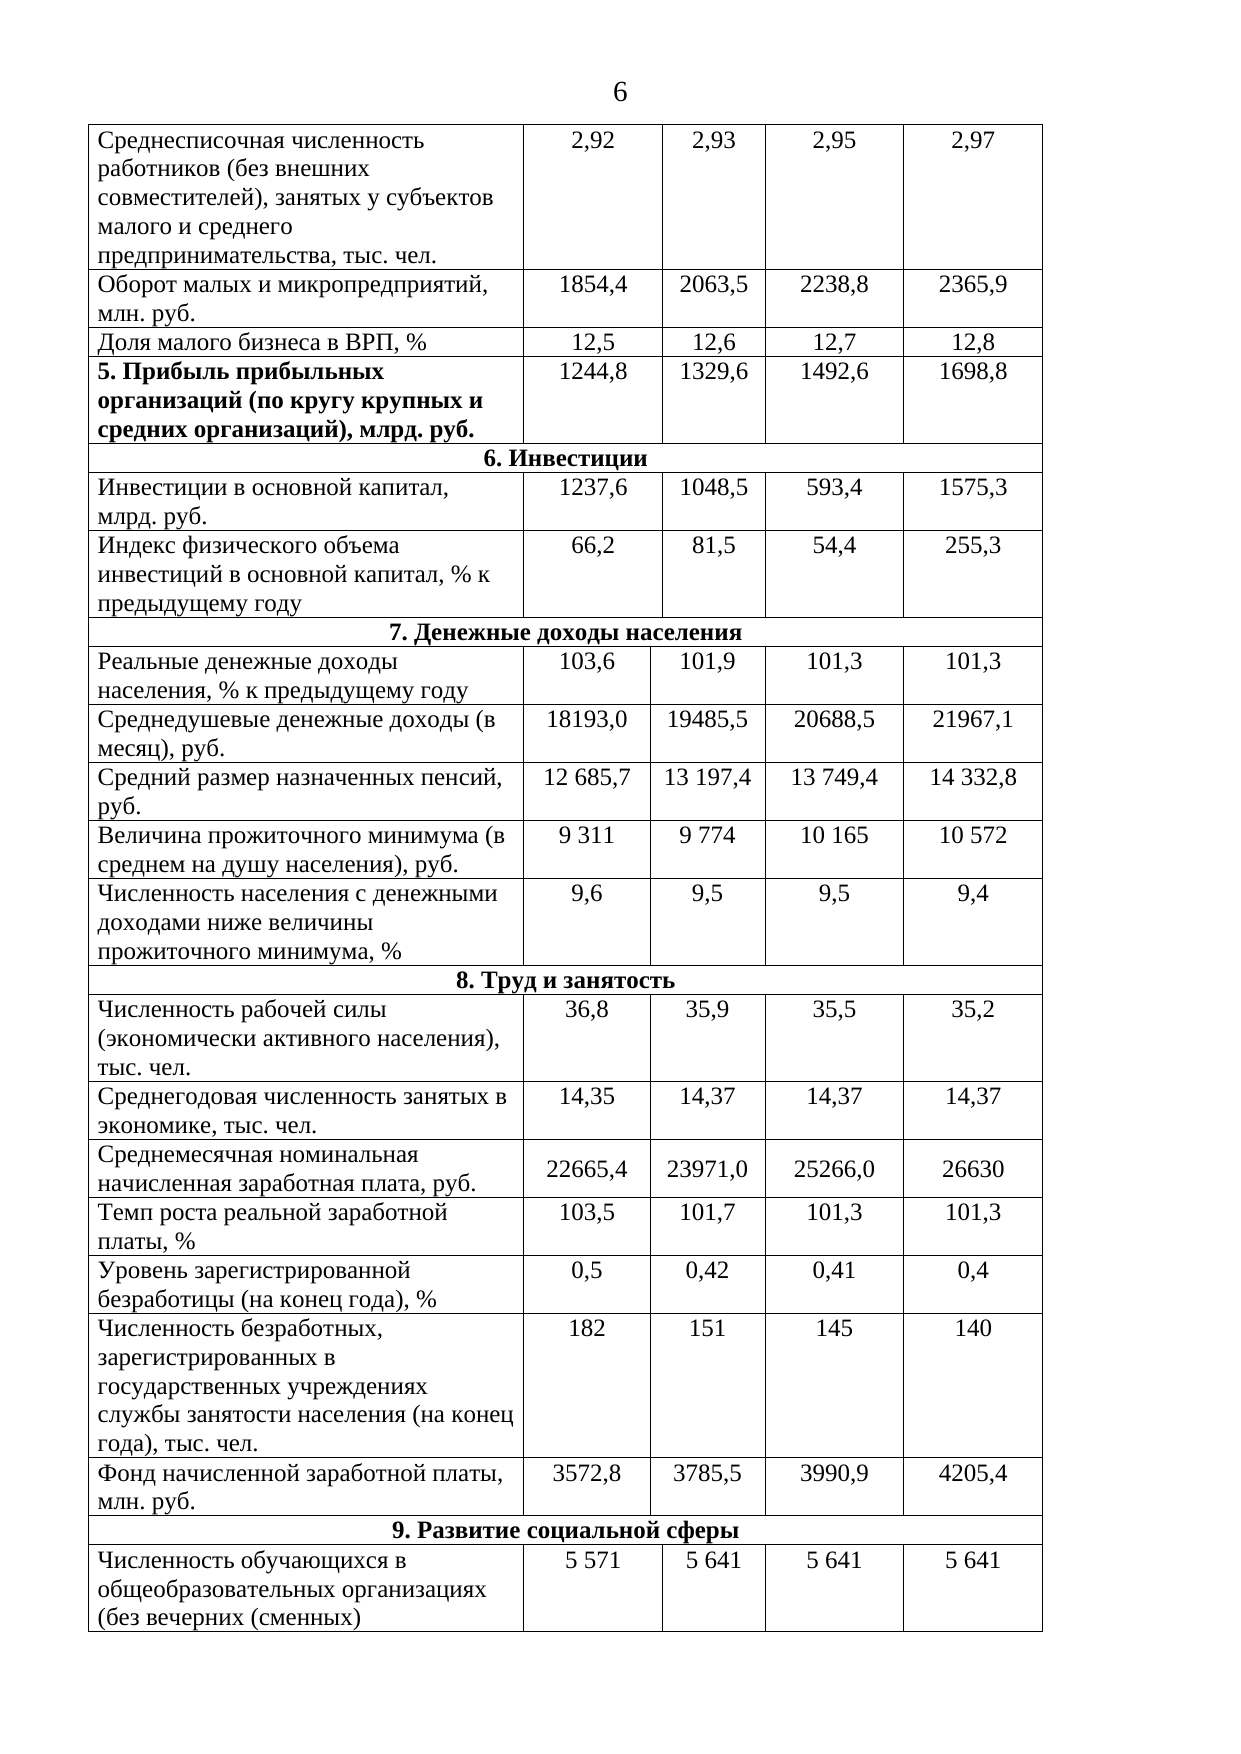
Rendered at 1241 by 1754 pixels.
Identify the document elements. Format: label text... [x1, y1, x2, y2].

table_cell 101,3 [904, 1198, 1042, 1255]
table_cell Оборот малых и микропредприятий, млн. руб. [89, 270, 523, 326]
table_cell 13 197,4 [651, 763, 765, 820]
table_cell Среднесписочная численность работников (без внешних совместителей), занятых у субъектов малого и среднего предпринимательства, тыс. чел. [89, 125, 523, 268]
table_cell Среднемесячная номинальная начисленная заработная плата, руб. [89, 1140, 523, 1197]
table_cell Среднегодовая численность занятых в экономике, тыс. чел. [89, 1082, 523, 1139]
table_cell 12 685,7 [524, 763, 650, 820]
table_cell 66,2 [524, 531, 662, 617]
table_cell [89, 1545, 523, 1631]
table_cell 5 641 [904, 1545, 1042, 1631]
table_cell 21967,1 [904, 705, 1042, 762]
table_cell Величина прожиточного минимума (в среднем на душу населения), руб. [89, 821, 523, 878]
table_cell 3785,5 [651, 1458, 765, 1515]
table_cell 9. Развитие социальной сферы [89, 1516, 1042, 1544]
table_cell 13 749,4 [766, 763, 903, 820]
table_cell 35,5 [766, 995, 903, 1081]
table_cell 1237,6 [524, 473, 662, 530]
table_cell 1244,8 [524, 357, 662, 442]
table_cell 9,5 [766, 879, 903, 965]
table_cell 35,2 [904, 995, 1042, 1081]
table_cell 12,7 [766, 328, 903, 356]
table_cell 101,3 [904, 647, 1042, 704]
table_cell 8. Труд и занятость [89, 966, 1042, 994]
table_cell 6. Инвестиции [89, 444, 1042, 472]
table_cell 0,5 [524, 1256, 650, 1313]
table_cell 182 [524, 1314, 650, 1457]
table_cell 23971,0 [651, 1140, 765, 1197]
table_cell Среднедушевые денежные доходы (в месяц), руб. [89, 705, 523, 762]
table_cell 9,4 [904, 879, 1042, 965]
table_cell 35,9 [651, 995, 765, 1081]
table_cell 9,6 [524, 879, 650, 965]
table_cell 9,5 [651, 879, 765, 965]
table_cell 1329,6 [663, 357, 765, 442]
table_cell 1698,8 [904, 357, 1042, 442]
table_cell Темп роста реальной заработной платы, % [89, 1198, 523, 1255]
table_cell 22665,4 [524, 1140, 650, 1197]
table_cell 101,7 [651, 1198, 765, 1255]
table_cell 4205,4 [904, 1458, 1042, 1515]
table_cell 12,5 [524, 328, 662, 356]
table_cell 101,3 [766, 1198, 903, 1255]
table_cell 1575,3 [904, 473, 1042, 530]
table_cell 1492,6 [766, 357, 903, 442]
table_cell Доля малого бизнеса в ВРП, % [89, 328, 523, 356]
table_cell 9 774 [651, 821, 765, 878]
table_cell 12,8 [904, 328, 1042, 356]
table_cell 10 572 [904, 821, 1042, 878]
table_cell Уровень зарегистрированной безработицы (на конец года), % [89, 1256, 523, 1313]
table_cell Индекс физического объема инвестиций в основной капитал, % к предыдущему году [89, 531, 523, 617]
table_cell 5 641 [766, 1545, 903, 1631]
table_cell Численность рабочей силы (экономически активного населения), тыс. чел. [89, 995, 523, 1081]
table_cell 3572,8 [524, 1458, 650, 1515]
table_cell 19485,5 [651, 705, 765, 762]
table_cell 14,37 [766, 1082, 903, 1139]
table_cell 7. Денежные доходы населения [89, 618, 1042, 646]
table_cell 0,42 [651, 1256, 765, 1313]
table_cell Численность безработных, зарегистрированных в государственных учреждениях службы занятости населения (на конец года), тыс. чел. [89, 1314, 523, 1457]
table_cell 101,3 [766, 647, 903, 704]
table_cell Инвестиции в основной капитал, млрд. руб. [89, 473, 523, 530]
table_cell 151 [651, 1314, 765, 1457]
table_cell Средний размер назначенных пенсий, руб. [89, 763, 523, 820]
table_cell 14,35 [524, 1082, 650, 1139]
table_cell 2,93 [663, 125, 765, 268]
table_cell 14 332,8 [904, 763, 1042, 820]
table_cell 5. Прибыль прибыльных организаций (по кругу крупных и средних организаций), млрд. руб. [89, 357, 523, 442]
table_cell 2063,5 [663, 270, 765, 326]
table_cell 36,8 [524, 995, 650, 1081]
table_cell 2238,8 [766, 270, 903, 326]
table_cell 14,37 [651, 1082, 765, 1139]
table_cell 2365,9 [904, 270, 1042, 326]
table_cell 81,5 [663, 531, 765, 617]
table_cell 1048,5 [663, 473, 765, 530]
table_cell 2,92 [524, 125, 662, 268]
table_cell 18193,0 [524, 705, 650, 762]
table_cell 140 [904, 1314, 1042, 1457]
table_cell 255,3 [904, 531, 1042, 617]
table_cell 10 165 [766, 821, 903, 878]
table_cell 145 [766, 1314, 903, 1457]
table_cell Численность населения с денежными доходами ниже величины прожиточного минимума, % [89, 879, 523, 965]
table_cell 0,4 [904, 1256, 1042, 1313]
table_cell 103,6 [524, 647, 650, 704]
table_cell 5 571 [524, 1545, 662, 1631]
table_cell 103,5 [524, 1198, 650, 1255]
table_cell 2,95 [766, 125, 903, 268]
table_cell 9 311 [524, 821, 650, 878]
table_cell 0,41 [766, 1256, 903, 1313]
table_cell 593,4 [766, 473, 903, 530]
table_cell 26630 [904, 1140, 1042, 1197]
table_cell 25266,0 [766, 1140, 903, 1197]
table_cell Фонд начисленной заработной платы, млн. руб. [89, 1458, 523, 1515]
table_cell 2,97 [904, 125, 1042, 268]
table_cell 14,37 [904, 1082, 1042, 1139]
table_cell 54,4 [766, 531, 903, 617]
table_cell 3990,9 [766, 1458, 903, 1515]
table_cell 5 641 [663, 1545, 765, 1631]
table_cell 12,6 [663, 328, 765, 356]
table_cell 20688,5 [766, 705, 903, 762]
table_cell Реальные денежные доходы населения, % к предыдущему году [89, 647, 523, 704]
table_cell 101,9 [651, 647, 765, 704]
table_cell 1854,4 [524, 270, 662, 326]
